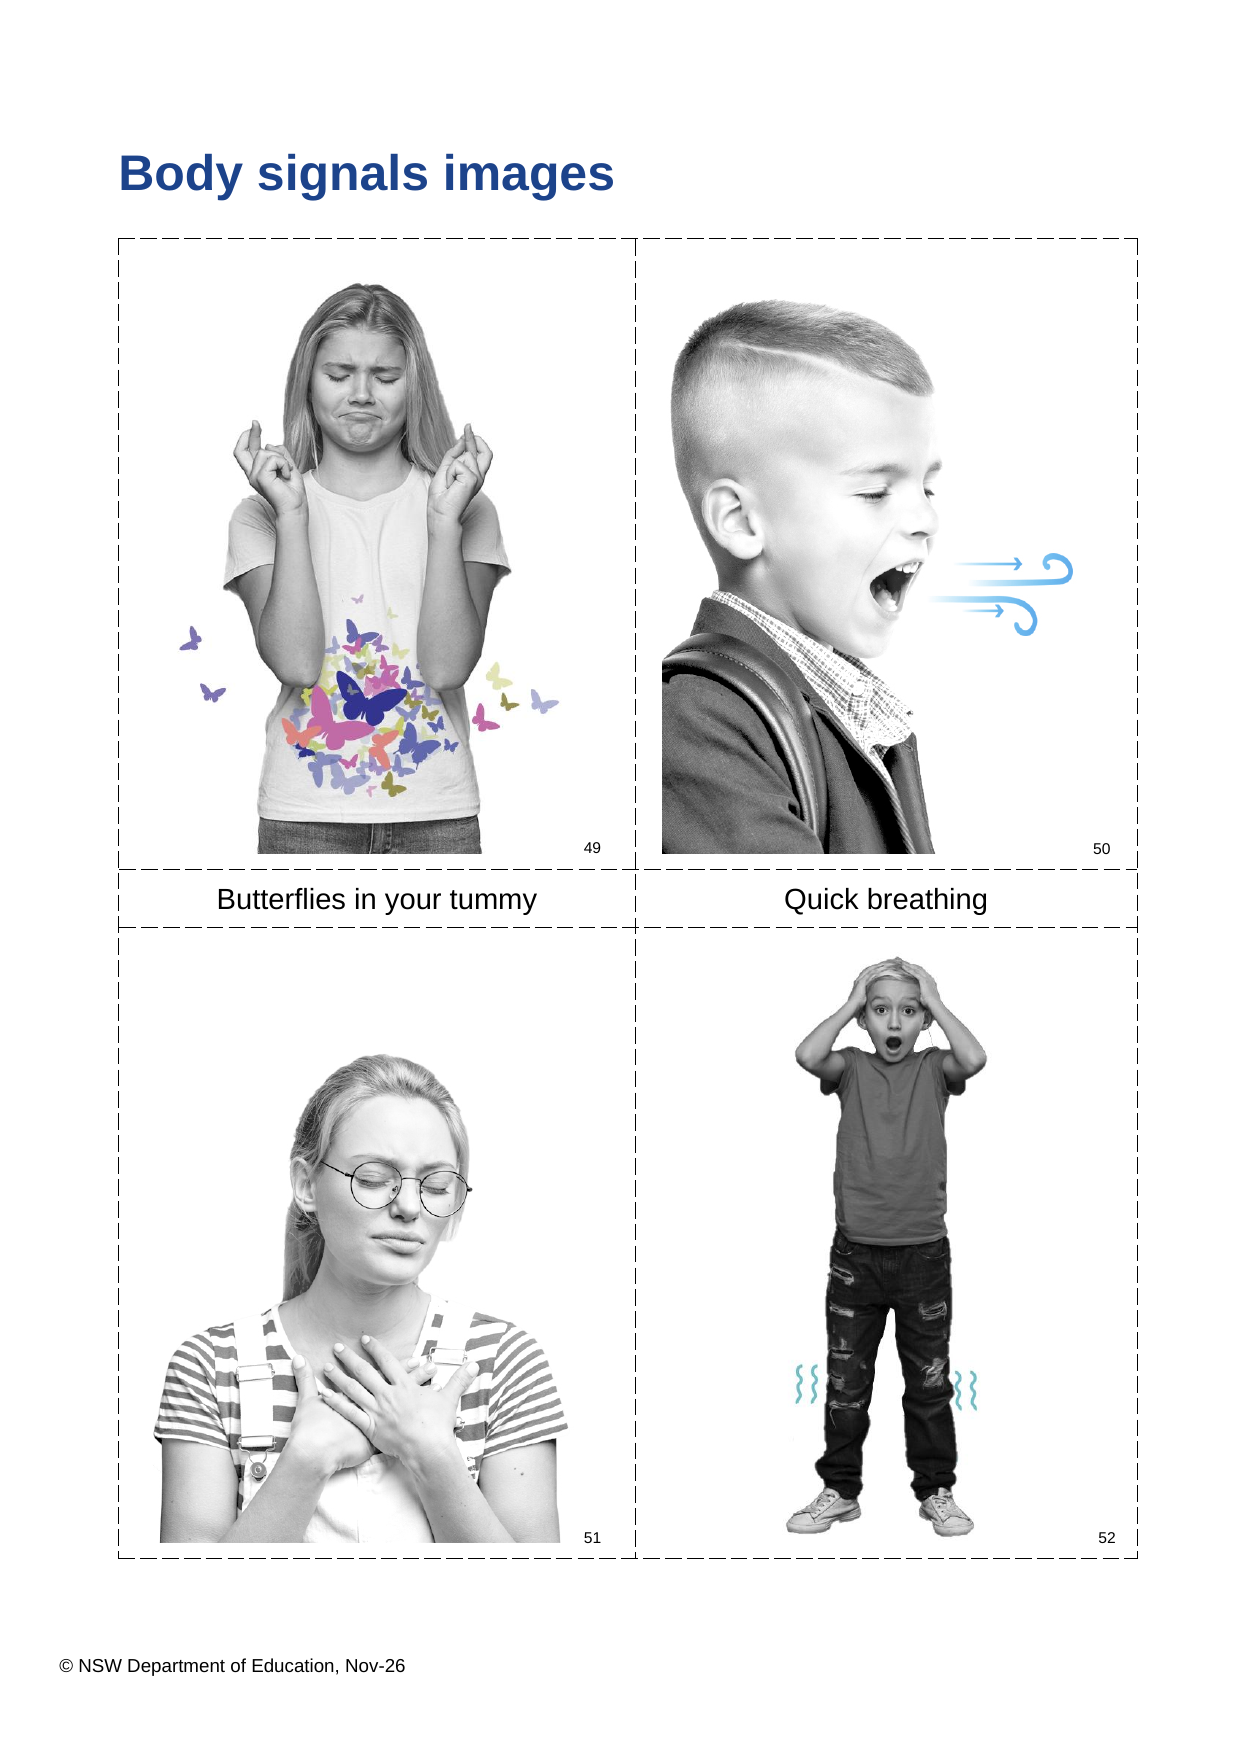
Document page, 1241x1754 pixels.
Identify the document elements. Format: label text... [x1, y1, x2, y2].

table_header 50 [635, 238, 1137, 869]
picture [153, 251, 584, 854]
table_header 49 [119, 238, 635, 869]
table_cell Butterflies in your tummy [119, 869, 635, 927]
picture [662, 251, 1093, 854]
table_cell Quick breathing [635, 869, 1137, 927]
picture [656, 940, 1099, 1543]
table_cell 51 [119, 927, 635, 1558]
subtitle Body signals images [118, 143, 1122, 201]
picture [152, 940, 584, 1543]
table_cell 52 [635, 927, 1137, 1558]
